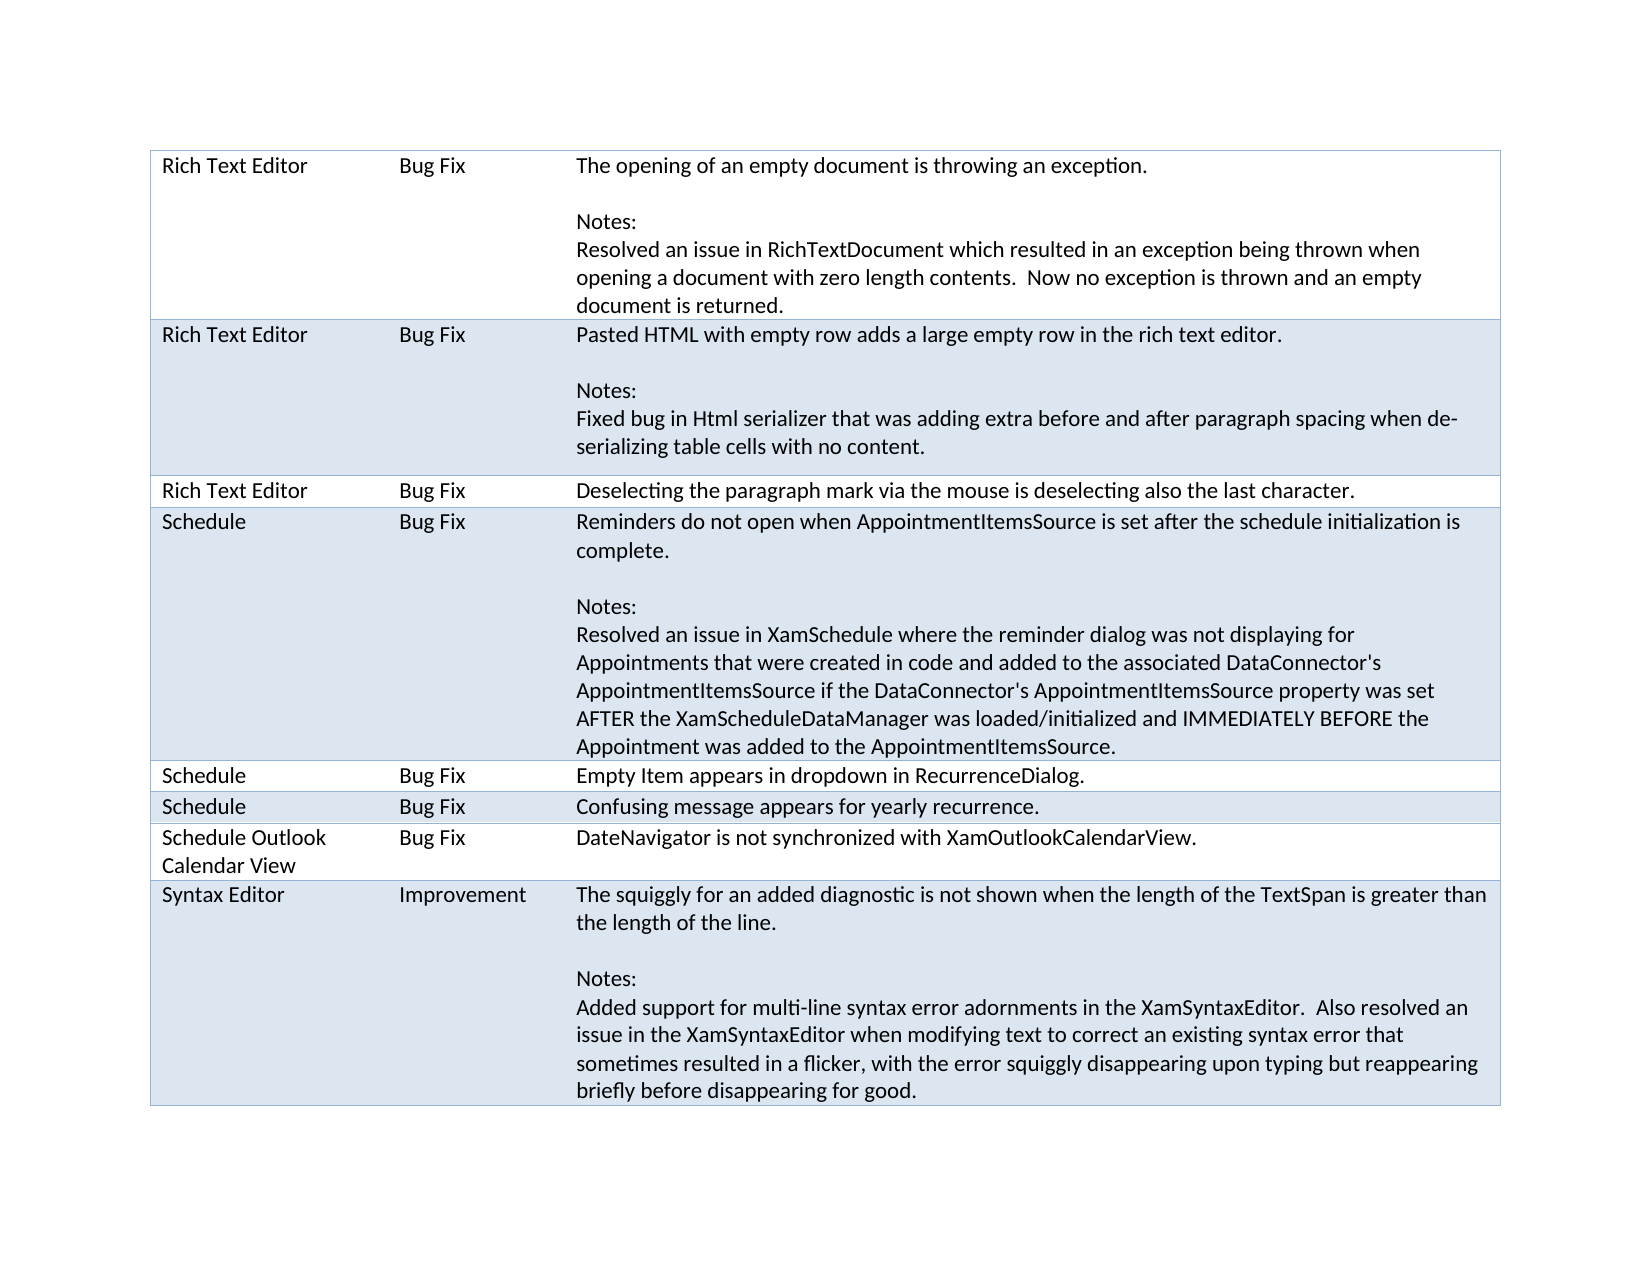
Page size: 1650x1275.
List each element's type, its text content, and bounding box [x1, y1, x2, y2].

table_cell Schedule Outlook Calendar View [151, 824, 388, 879]
table_cell Bug Fix [388, 320, 565, 475]
table_cell The squiggly for an added diagnostic is not shown when the length of the TextSpan is greater than the length of the line. Notes: Added support for multi-line syntax error adornments in the XamSyntaxEditor. Also resolved an issue in the XamSyntaxEditor when modifying text to correct an existing syntax error that sometimes resulted in a flicker, with the error squiggly disappearing upon typing but reappearing briefly before disappearing for good. [565, 881, 1500, 1105]
table_cell Bug Fix [388, 761, 565, 791]
table_cell Reminders do not open when AppointmentItemsSource is set after the schedule initialization is complete. Notes: Resolved an issue in XamSchedule where the reminder dialog was not displaying for Appointments that were created in code and added to the associated DataConnector's AppointmentItemsSource if the DataConnector's AppointmentItemsSource property was set AFTER the XamScheduleDataManager was loaded/initialized and IMMEDIATELY BEFORE the Appointment was added to the AppointmentItemsSource. [565, 508, 1500, 760]
table_cell Deselecting the paragraph mark via the mouse is deselecting also the last character. [565, 476, 1500, 507]
table_cell The opening of an empty document is throwing an exception. Notes: Resolved an issue in RichTextDocument which resulted in an exception being thrown when opening a document with zero length contents. Now no exception is thrown and an empty document is returned. [565, 151, 1500, 319]
table_cell Bug Fix [388, 476, 565, 507]
table_cell Bug Fix [388, 508, 565, 760]
table_cell Bug Fix [388, 151, 565, 319]
table_cell Bug Fix [388, 792, 565, 822]
table_cell Confusing message appears for yearly recurrence. [565, 792, 1500, 822]
table_cell Pasted HTML with empty row adds a large empty row in the rich text editor. Notes: Fixed bug in Html serializer that was adding extra before and after paragraph spacing when de-serializing table cells with no content. [565, 320, 1500, 475]
table_cell Syntax Editor [151, 881, 388, 1105]
table_cell Bug Fix [388, 824, 565, 879]
table_cell Rich Text Editor [151, 151, 388, 319]
table_cell DateNavigator is not synchronized with XamOutlookCalendarView. [565, 824, 1500, 879]
table_cell Rich Text Editor [151, 476, 388, 507]
table_cell Schedule [151, 761, 388, 791]
table_cell Schedule [151, 508, 388, 760]
table_cell Improvement [388, 881, 565, 1105]
table_cell Empty Item appears in dropdown in RecurrenceDialog. [565, 761, 1500, 791]
table_cell Schedule [151, 792, 388, 822]
table_cell Rich Text Editor [151, 320, 388, 475]
